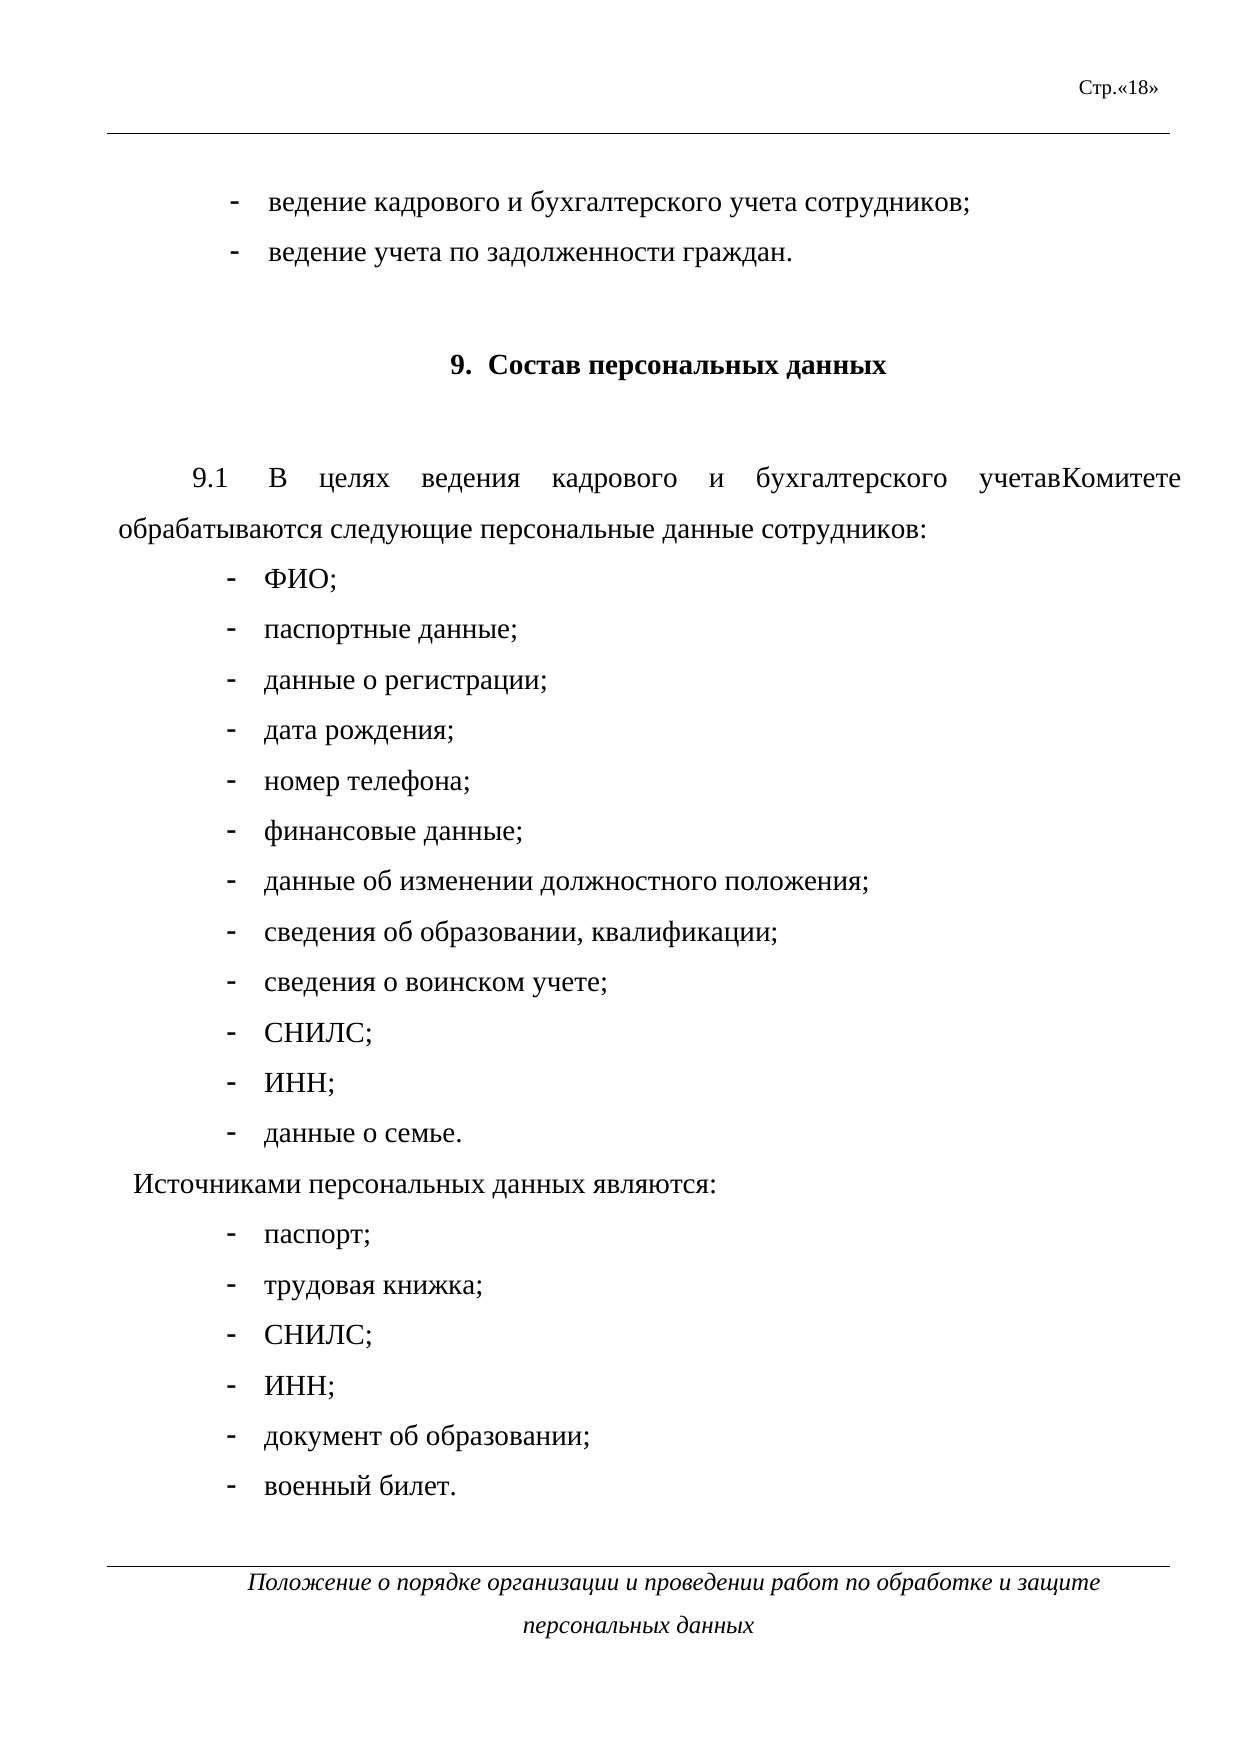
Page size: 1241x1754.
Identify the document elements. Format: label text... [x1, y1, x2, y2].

list ИНН; [226, 1368, 1181, 1401]
list ИНН; [226, 1065, 1181, 1099]
list ведение учета по задолженности граждан. [118, 234, 1181, 268]
list документ об образовании; [226, 1418, 1181, 1452]
list ведение кадрового и бухгалтерского учета сотрудников; [118, 184, 1181, 217]
list данные о регистрации; [226, 662, 1181, 696]
list данные об изменении должностного положения; [226, 863, 1181, 897]
list СНИЛС; [226, 1317, 1181, 1351]
list финансовые данные; [226, 813, 1181, 847]
list сведения об образовании, квалификации; [226, 914, 1181, 948]
list СНИЛС; [226, 1015, 1181, 1048]
list паспорт; [226, 1216, 1181, 1250]
list В целях ведения кадрового и бухгалтерского учетавКомитете обрабатываются следующие персональные данные сотрудников: [118, 460, 1181, 544]
list ФИО; [226, 561, 1181, 595]
list номер телефона; [226, 763, 1181, 796]
subtitle Состав персональных данных [156, 347, 1181, 381]
list паспортные данные; [226, 611, 1181, 645]
list данные о семье. [226, 1116, 1181, 1149]
list сведения о воинском учете; [226, 964, 1181, 998]
text Источниками персональных данных являются: [118, 1166, 1181, 1199]
list дата рождения; [226, 712, 1181, 746]
list трудовая книжка; [226, 1267, 1181, 1300]
list военный билет. [226, 1468, 1181, 1502]
